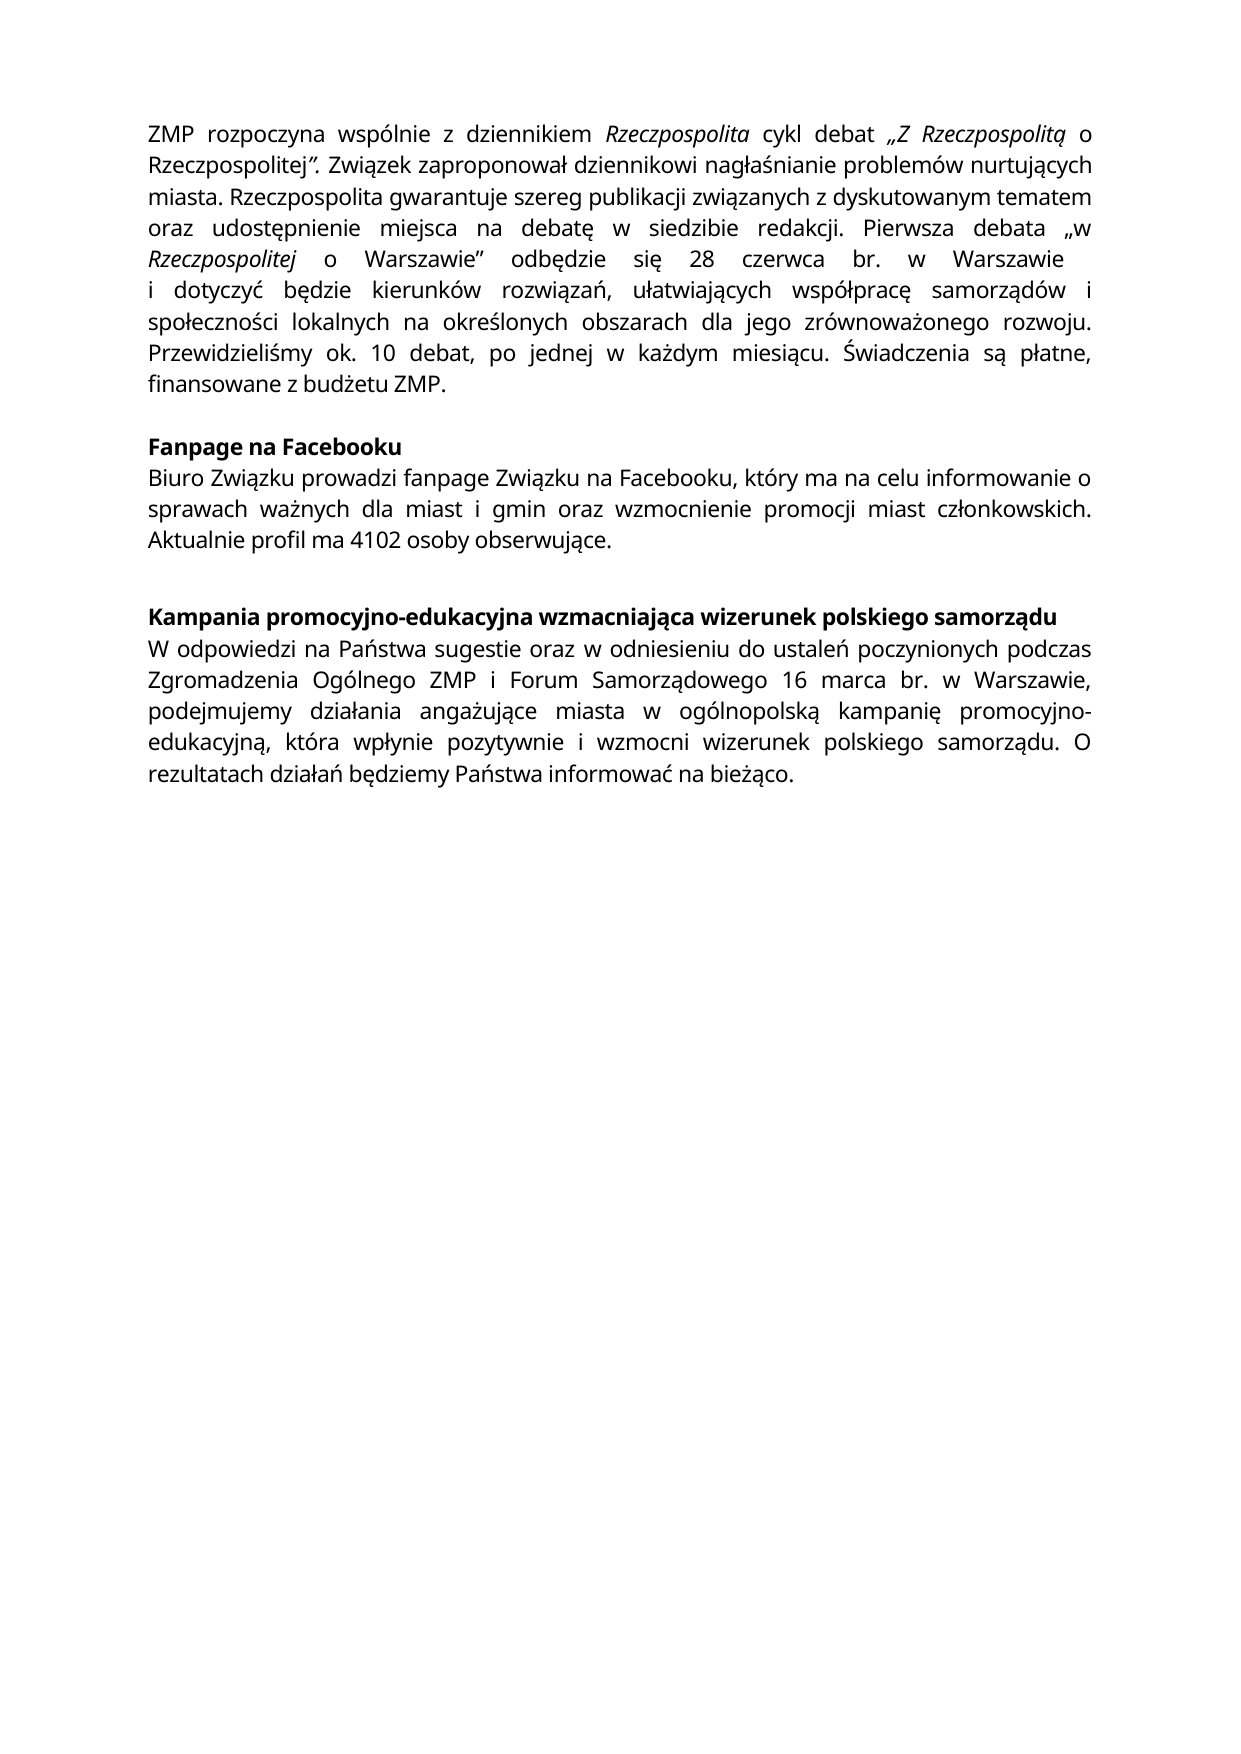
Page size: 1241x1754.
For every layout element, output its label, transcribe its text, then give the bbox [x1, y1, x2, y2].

text Fanpage na Facebooku [148, 431, 1092, 462]
text W odpowiedzi na Państwa sugestie oraz w odniesieniu do ustaleń poczynionych podczas Zgromadzenia Ogólnego ZMP i Forum Samorządowego 16 marca br. w Warszawie, podejmujemy działania angażujące miasta w ogólnopolską kampanię promocyjno-edukacyjną, która wpłynie pozytywnie i wzmocni wizerunek polskiego samorządu. O rezultatach działań będziemy Państwa informować na bieżąco. [148, 632, 1092, 789]
text Biuro Związku prowadzi fanpage Związku na Facebooku, który ma na celu informowanie o sprawach ważnych dla miast i gmin oraz wzmocnienie promocji miast członkowskich. Aktualnie profil ma 4102 osoby obserwujące. [148, 462, 1092, 556]
text ZMP rozpoczyna wspólnie z dziennikiem Rzeczpospolita cykl debat „Z Rzeczpospolitą o Rzeczpospolitej”. Związek zaproponował dziennikowi nagłaśnianie problemów nurtujących miasta. Rzeczpospolita gwarantuje szereg publikacji związanych z dyskutowanym tematem oraz udostępnienie miejsca na debatę w siedzibie redakcji. Pierwsza debata „w Rzeczpospolitej o Warszawie” odbędzie się 28 czerwca br. w Warszawie i dotyczyć będzie kierunków rozwiązań, ułatwiających współpracę samorządów i społeczności lokalnych na określonych obszarach dla jego zrównoważonego rozwoju. Przewidzieliśmy ok. 10 debat, po jednej w każdym miesiącu. Świadczenia są płatne, finansowane z budżetu ZMP. [148, 118, 1092, 399]
text Kampania promocyjno-edukacyjna wzmacniająca wizerunek polskiego samorządu [148, 601, 1092, 632]
